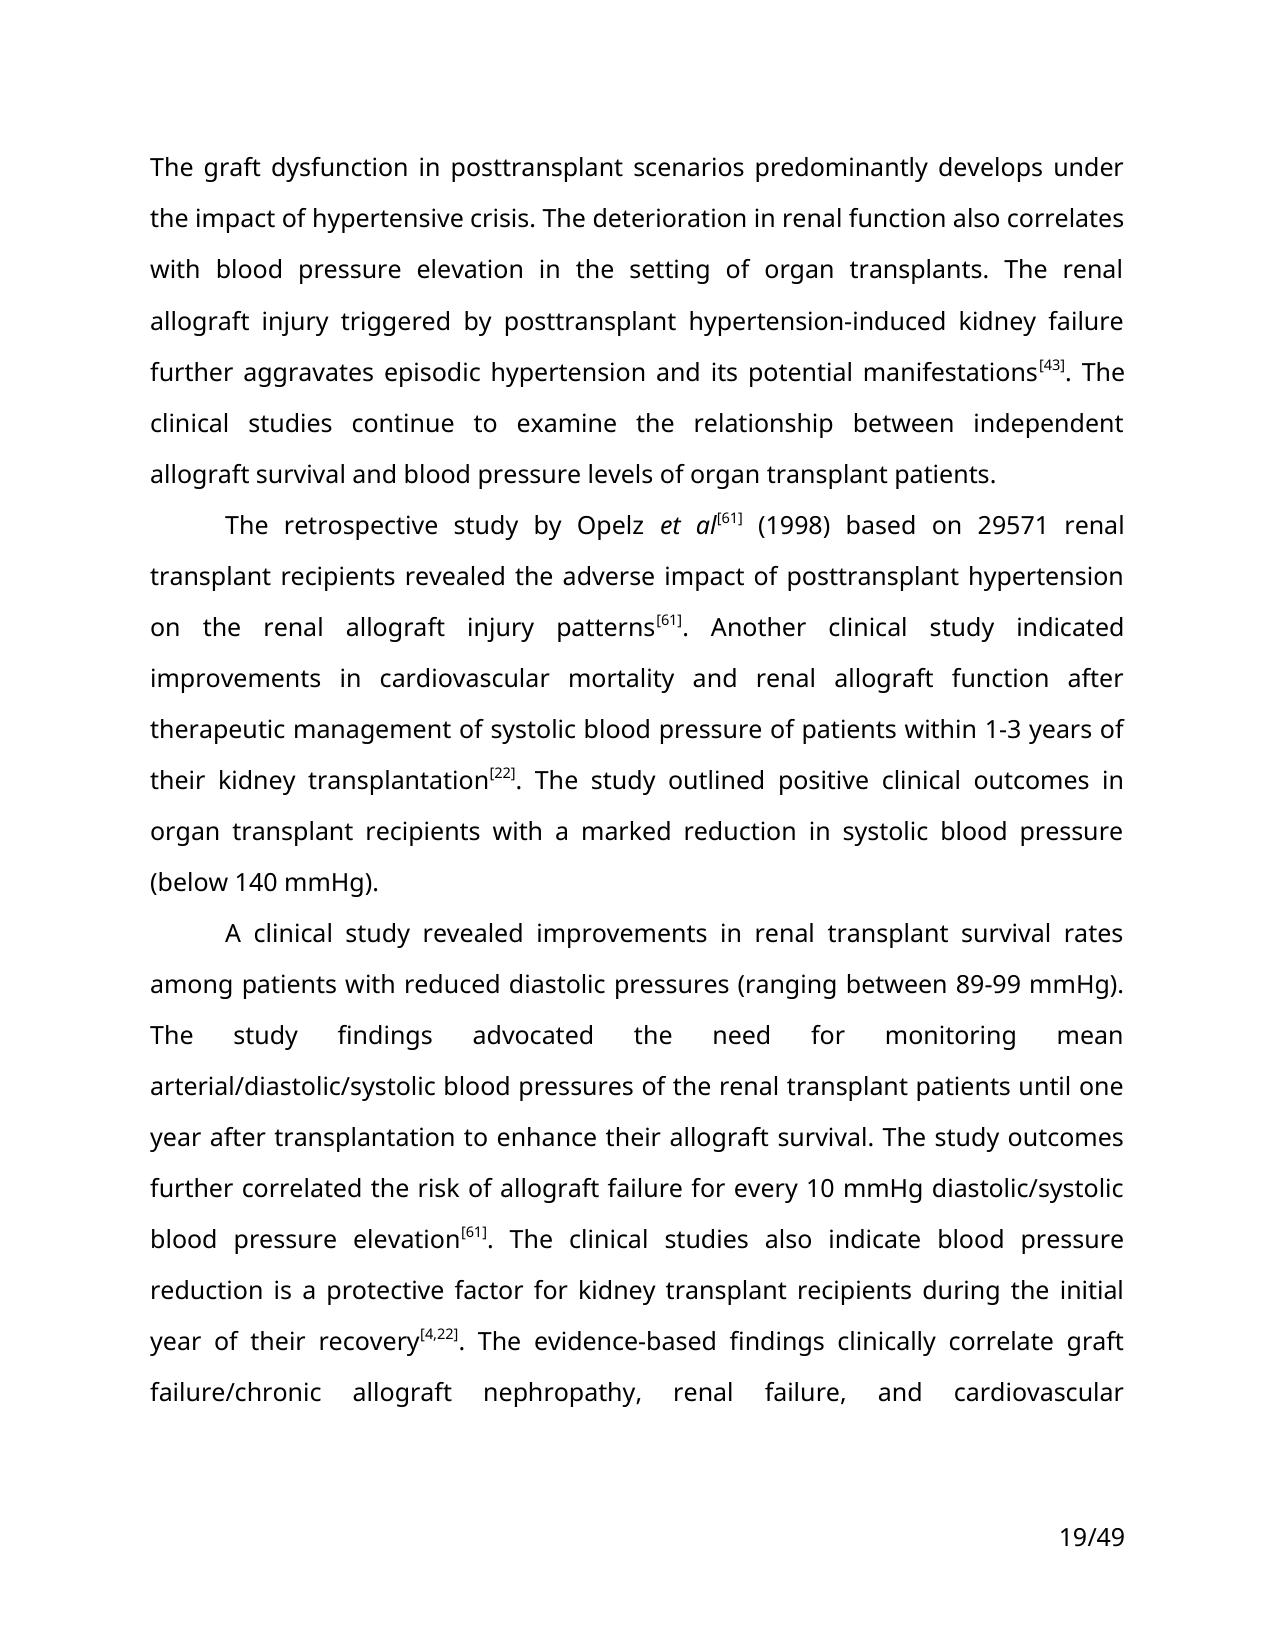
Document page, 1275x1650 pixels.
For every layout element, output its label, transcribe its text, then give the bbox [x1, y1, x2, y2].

text The graft dysfunction in posttransplant scenarios predominantly develops under the impact of hypertensive crisis. The deterioration in renal function also correlates with blood pressure elevation in the setting of organ transplants. The renal allograft injury triggered by posttransplant hypertension-induced kidney failure further aggravates episodic hypertension and its potential manifestations[43]. The clinical studies continue to examine the relationship between independent allograft survival and blood pressure levels of organ transplant patients. [150, 150, 1125, 490]
text The retrospective study by Opelz et al[61] (1998) based on 29571 renal transplant recipients revealed the adverse impact of posttransplant hypertension on the renal allograft injury patterns[61]. Another clinical study indicated improvements in cardiovascular mortality and renal allograft function after therapeutic management of systolic blood pressure of patients within 1-3 years of their kidney transplantation[22]. The study outlined positive clinical outcomes in organ transplant recipients with a marked reduction in systolic blood pressure (below 140 mmHg). [150, 507, 1125, 899]
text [150, 916, 1125, 1409]
